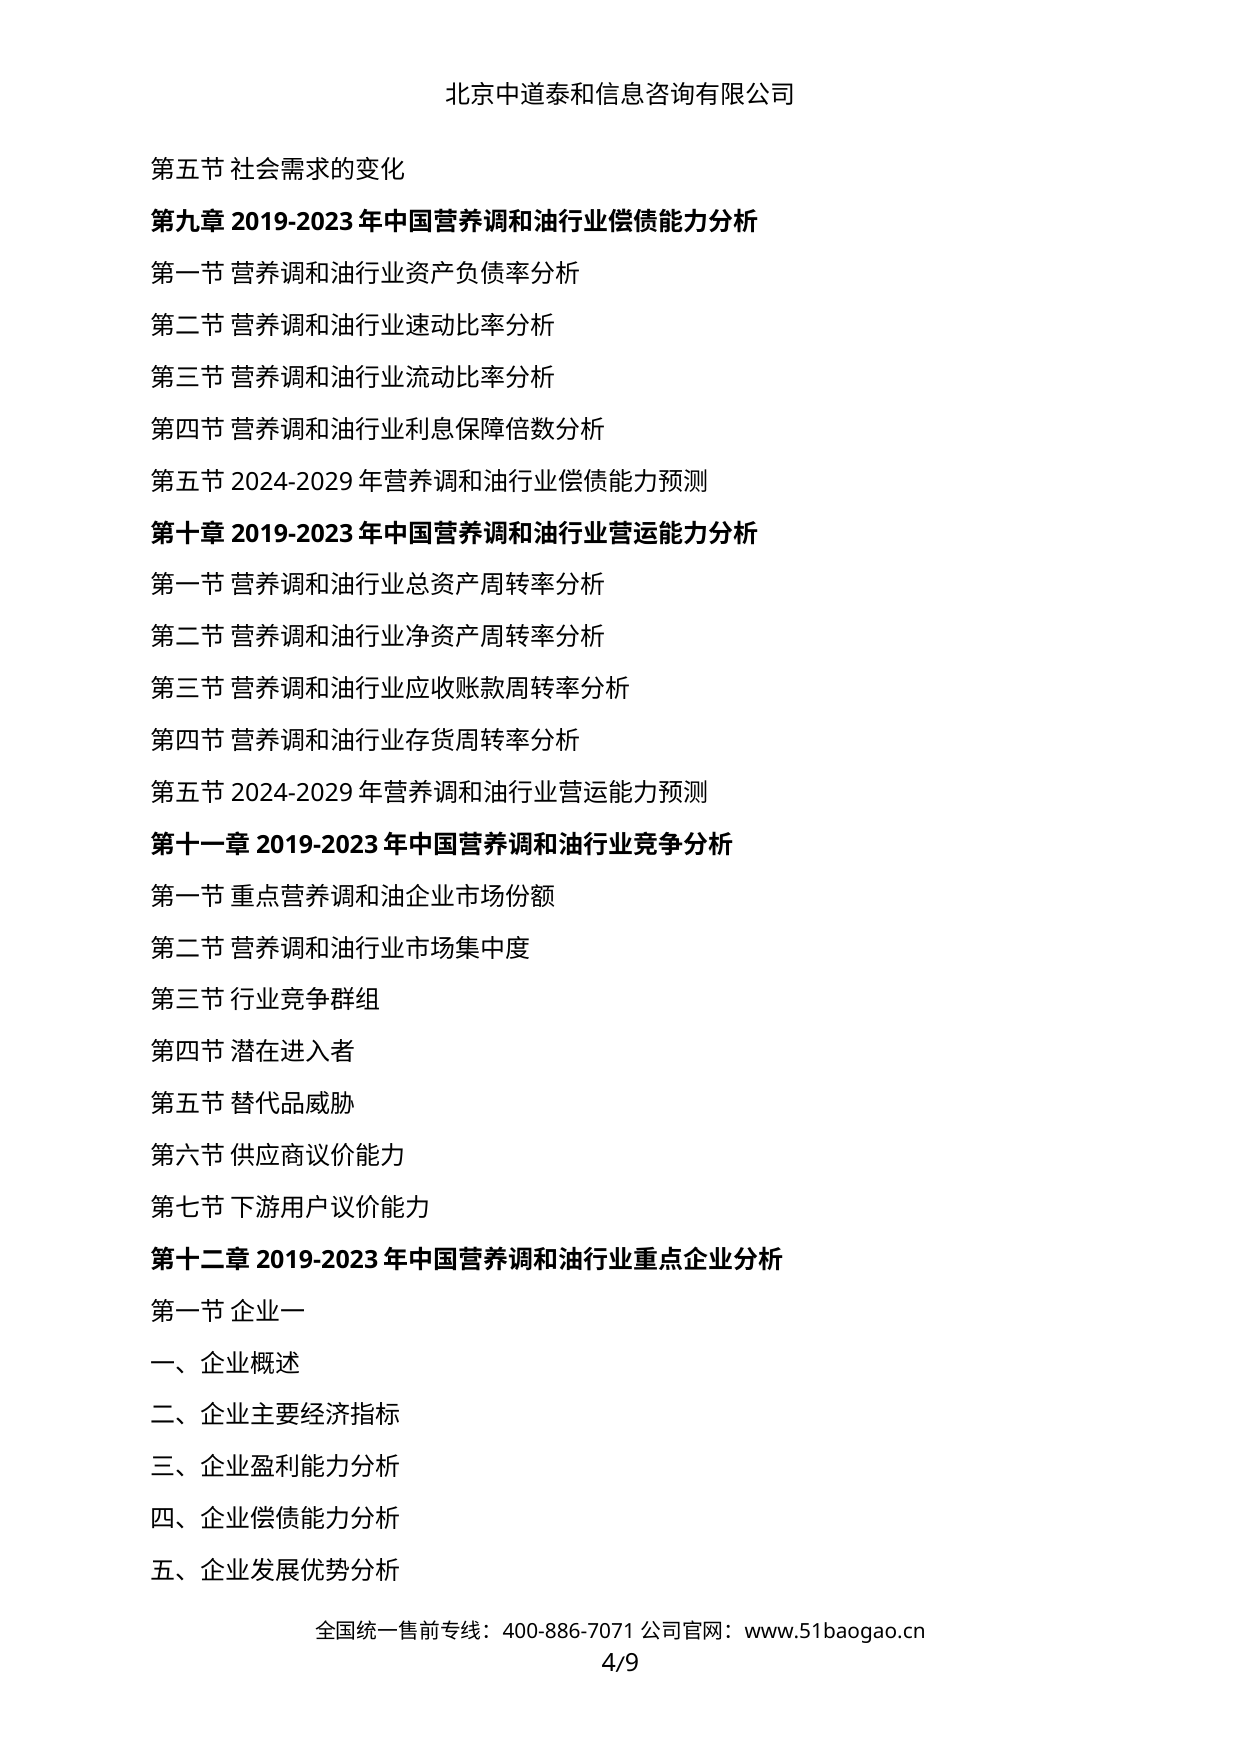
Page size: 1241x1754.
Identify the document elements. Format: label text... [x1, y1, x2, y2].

text 四、企业偿债能力分析 [150, 1499, 1090, 1535]
text 三、企业盈利能力分析 [150, 1447, 1090, 1483]
text 第一节 企业一 [150, 1291, 1090, 1327]
text 第六节 供应商议价能力 [150, 1136, 1090, 1172]
text 第十一章 2019-2023年中国营养调和油行业竞争分析 [150, 824, 1090, 861]
text 二、企业主要经济指标 [150, 1395, 1090, 1431]
text 第二节 营养调和油行业速动比率分析 [150, 306, 1090, 342]
text 第七节 下游用户议价能力 [150, 1187, 1090, 1224]
text 五、企业发展优势分析 [150, 1551, 1090, 1587]
text 一、企业概述 [150, 1343, 1090, 1379]
text 第九章 2019-2023年中国营养调和油行业偿债能力分析 [150, 202, 1090, 238]
text 第四节 潜在进入者 [150, 1032, 1090, 1068]
text 第二节 营养调和油行业市场集中度 [150, 928, 1090, 964]
text 第五节 替代品威胁 [150, 1084, 1090, 1120]
text 第十二章 2019-2023年中国营养调和油行业重点企业分析 [150, 1239, 1090, 1276]
text 第二节 营养调和油行业净资产周转率分析 [150, 617, 1090, 653]
text 第三节 营养调和油行业流动比率分析 [150, 357, 1090, 394]
text 第四节 营养调和油行业存货周转率分析 [150, 721, 1090, 757]
text 第五节 社会需求的变化 [150, 150, 1090, 186]
text 第十章 2019-2023年中国营养调和油行业营运能力分析 [150, 513, 1090, 549]
text 第四节 营养调和油行业利息保障倍数分析 [150, 409, 1090, 446]
text 第三节 营养调和油行业应收账款周转率分析 [150, 669, 1090, 705]
text 第五节 2024-2029年营养调和油行业营运能力预测 [150, 772, 1090, 809]
text 第五节 2024-2029年营养调和油行业偿债能力预测 [150, 461, 1090, 497]
text 第一节 营养调和油行业资产负债率分析 [150, 254, 1090, 290]
text 第三节 行业竞争群组 [150, 980, 1090, 1016]
text 第一节 重点营养调和油企业市场份额 [150, 876, 1090, 912]
text 第一节 营养调和油行业总资产周转率分析 [150, 565, 1090, 601]
